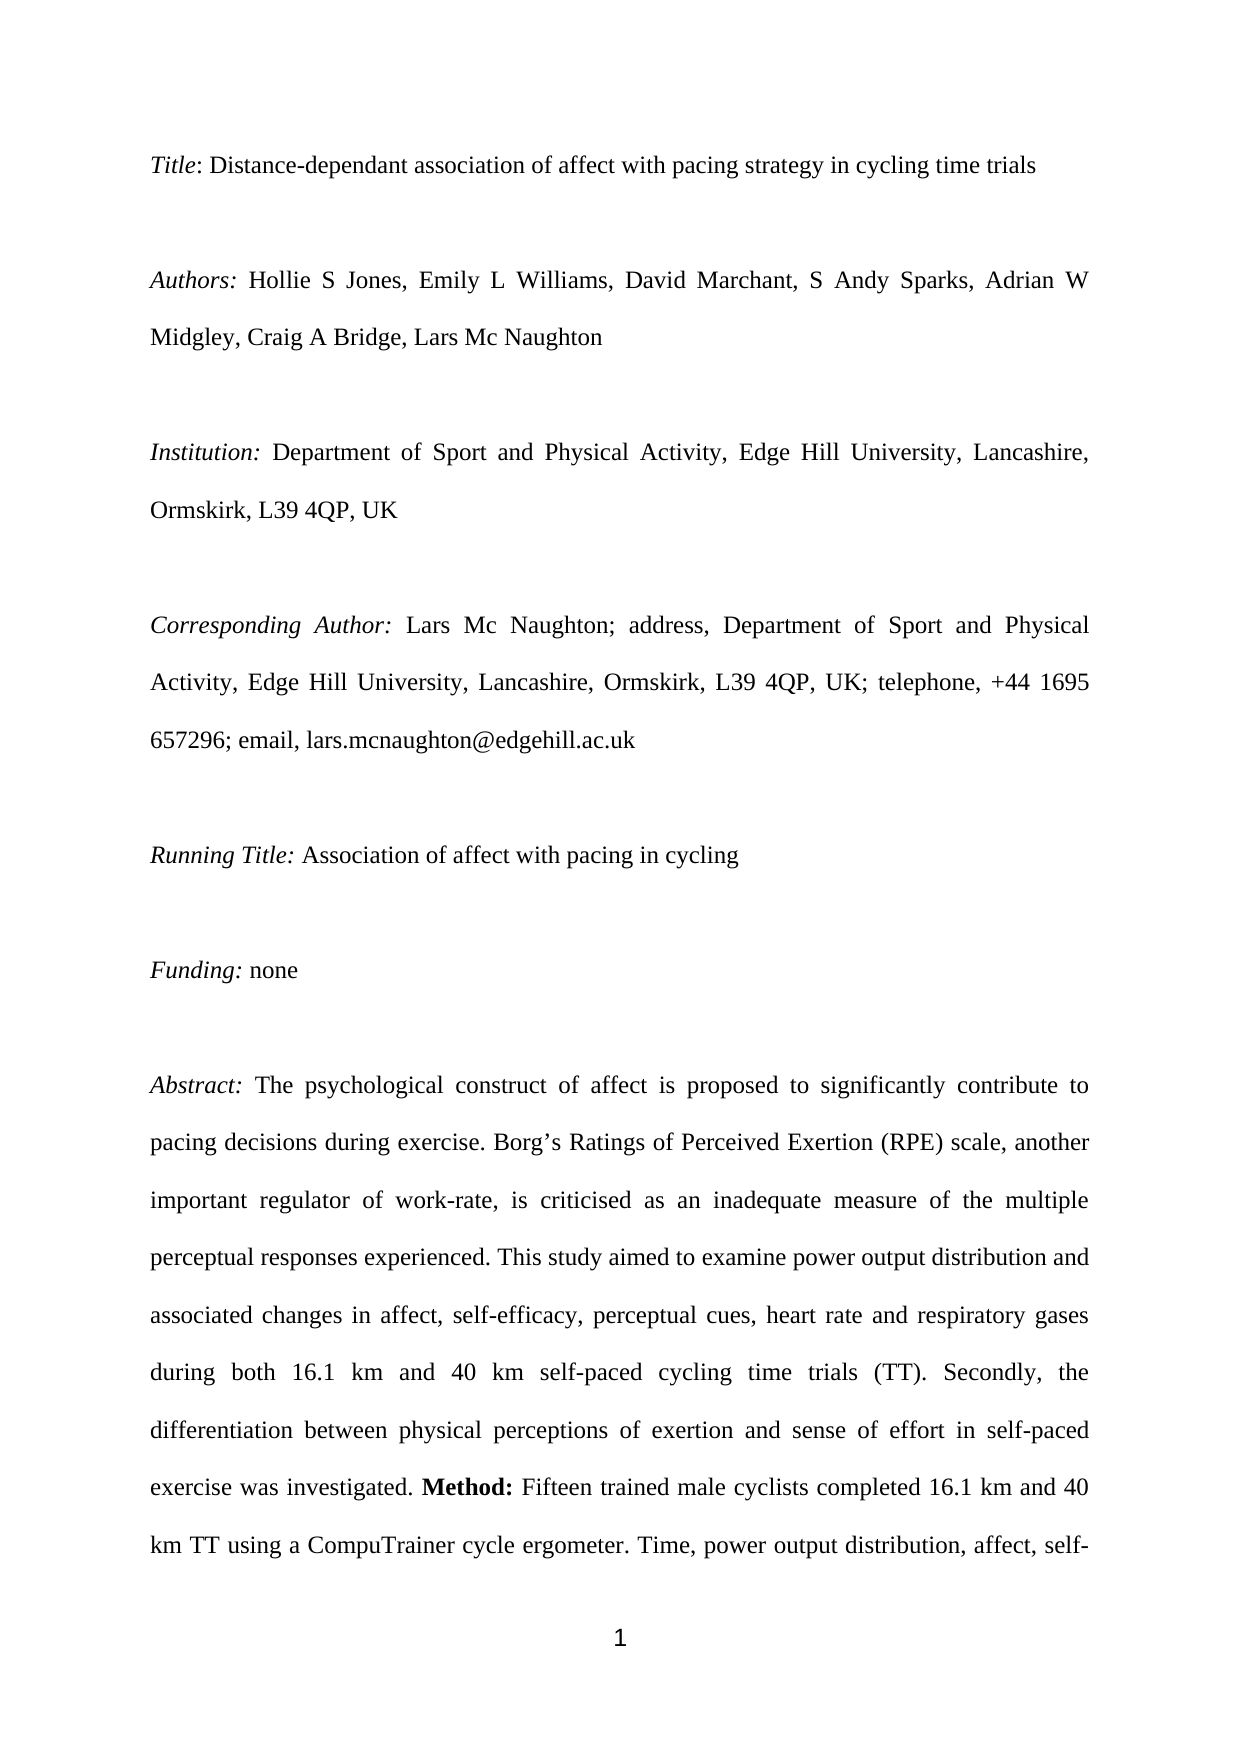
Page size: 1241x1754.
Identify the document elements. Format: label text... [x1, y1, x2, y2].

text Funding: none [150, 955, 1090, 984]
text Corresponding Author: Lars Mc Naughton; address, Department of Sport and Physical Activity, Edge Hill University, Lancashire, Ormskirk, L39 4QP, UK; telephone, +44 1695 657296; email, lars.mcnaughton@edgehill.ac.uk [150, 610, 1090, 754]
text Title: Distance-dependant association of affect with pacing strategy in cycling time trials [150, 150, 1090, 179]
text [150, 1070, 1090, 1559]
text Institution: Department of Sport and Physical Activity, Edge Hill University, Lancashire, Ormskirk, L39 4QP, UK [150, 437, 1090, 524]
text Running Title: Association of affect with pacing in cycling [150, 840, 1090, 869]
text Authors: Hollie S Jones, Emily L Williams, David Marchant, S Andy Sparks, Adrian W Midgley, Craig A Bridge, Lars Mc Naughton [150, 265, 1090, 351]
